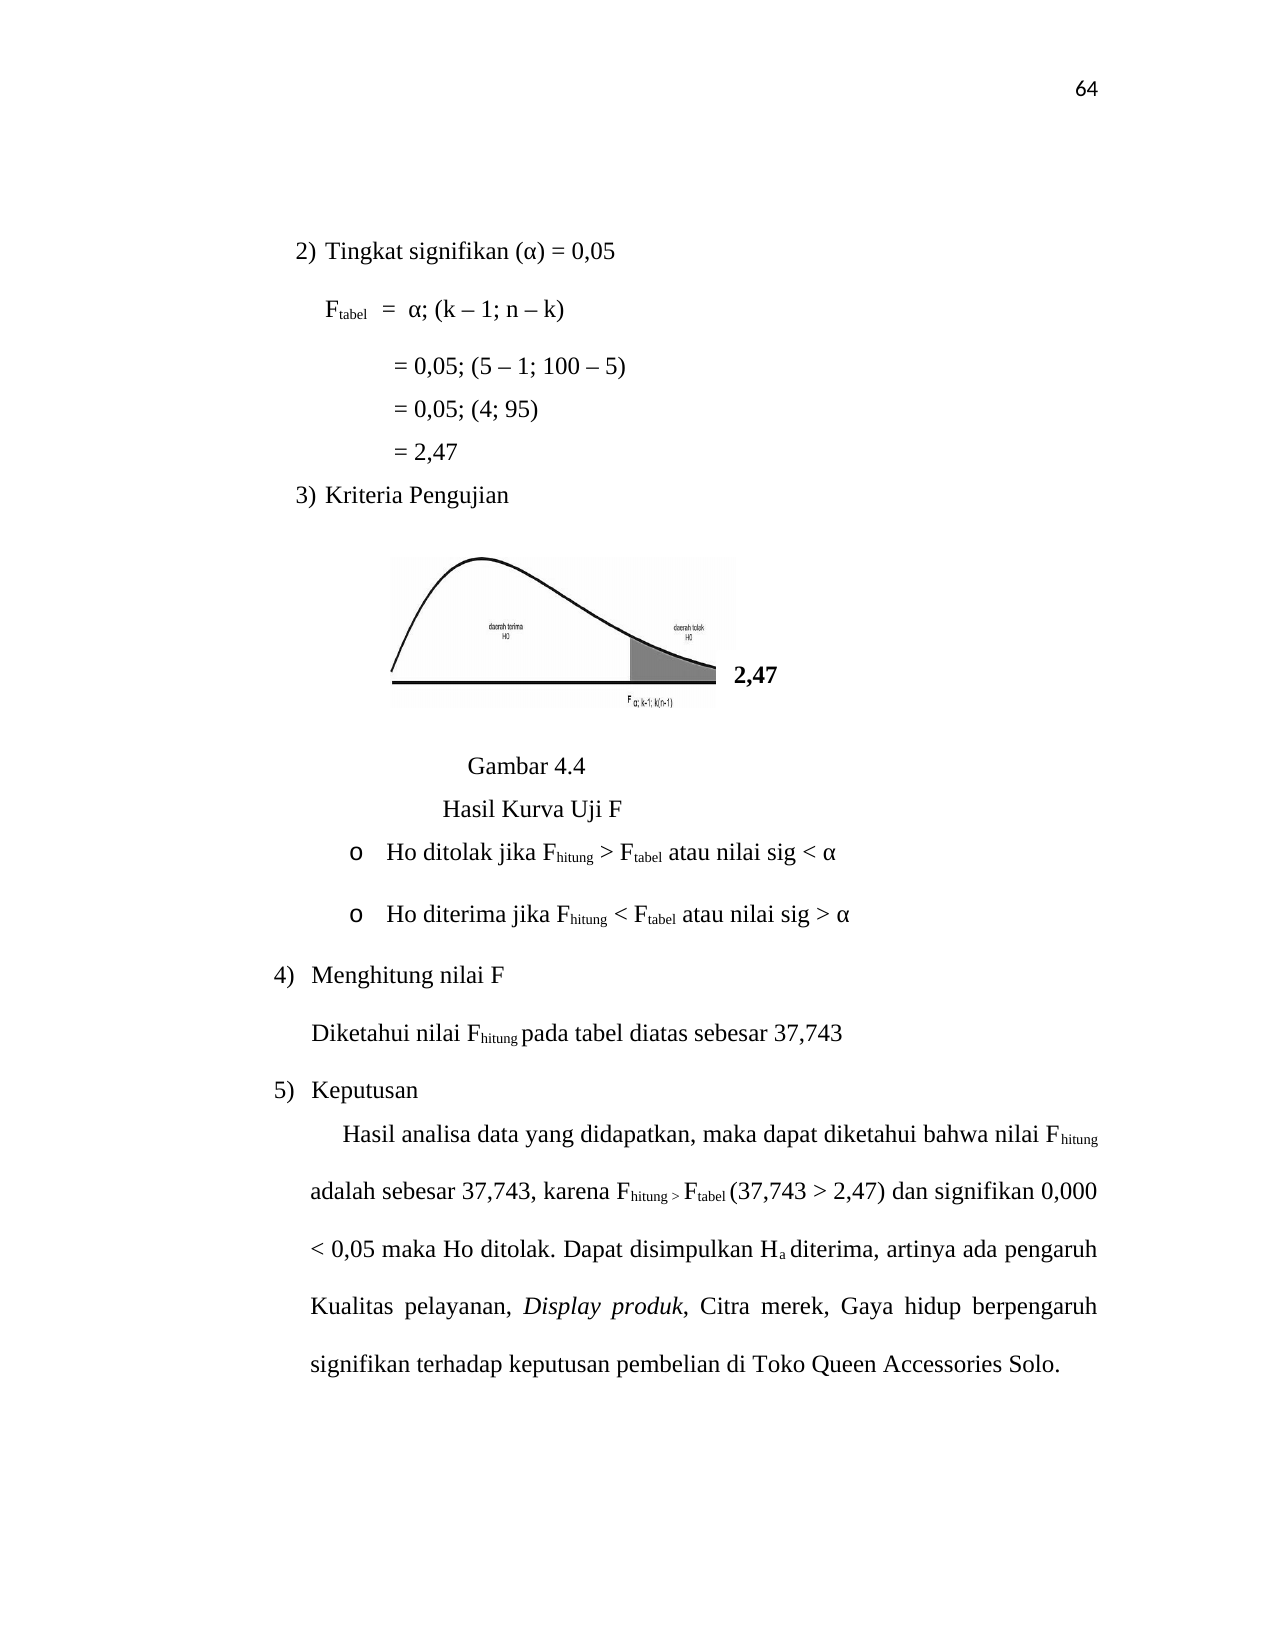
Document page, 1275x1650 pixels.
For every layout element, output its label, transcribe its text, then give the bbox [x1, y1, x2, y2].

list Ho diterima jika Fhitung < Ftabel atau nilai sig > α [349, 899, 1098, 930]
picture [390, 557, 736, 708]
list Hasil Kurva Uji F [311, 794, 1098, 823]
list Diketahui nilai Fhitung pada tabel diatas sebesar 37,743 [311, 1018, 1098, 1047]
list Keputusan [274, 1076, 1098, 1104]
list Ho ditolak jika Fhitung > Ftabel atau nilai sig < α [349, 837, 1098, 868]
list Kriteria Pengujian [295, 481, 1098, 509]
list Menghitung nilai F [274, 961, 1098, 989]
list Tingkat signifikan (α) = 0,05 [295, 236, 1098, 265]
list = 0,05; (5 – 1; 100 – 5) [325, 351, 1098, 380]
list = 2,47 [325, 437, 1098, 466]
list Hasil analisa data yang didapatkan, maka dapat diketahui bahwa nilai Fhitung adalah sebesar 37,743, karena Fhitung > Ftabel (37,743 > 2,47) dan signifikan 0,000 < 0,05 maka Ho ditolak. Dapat disimpulkan Ha diterima, artinya ada pengaruh Kualitas pelayanan, Display produk, Citra merek, Gaya hidup berpengaruh signifikan terhadap keputusan pembelian di Toko Queen Accessories Solo. [310, 1119, 1098, 1377]
list Ftabel = α; (k – 1; n – k) [325, 294, 1098, 322]
list = 0,05; (4; 95) [325, 394, 1098, 423]
